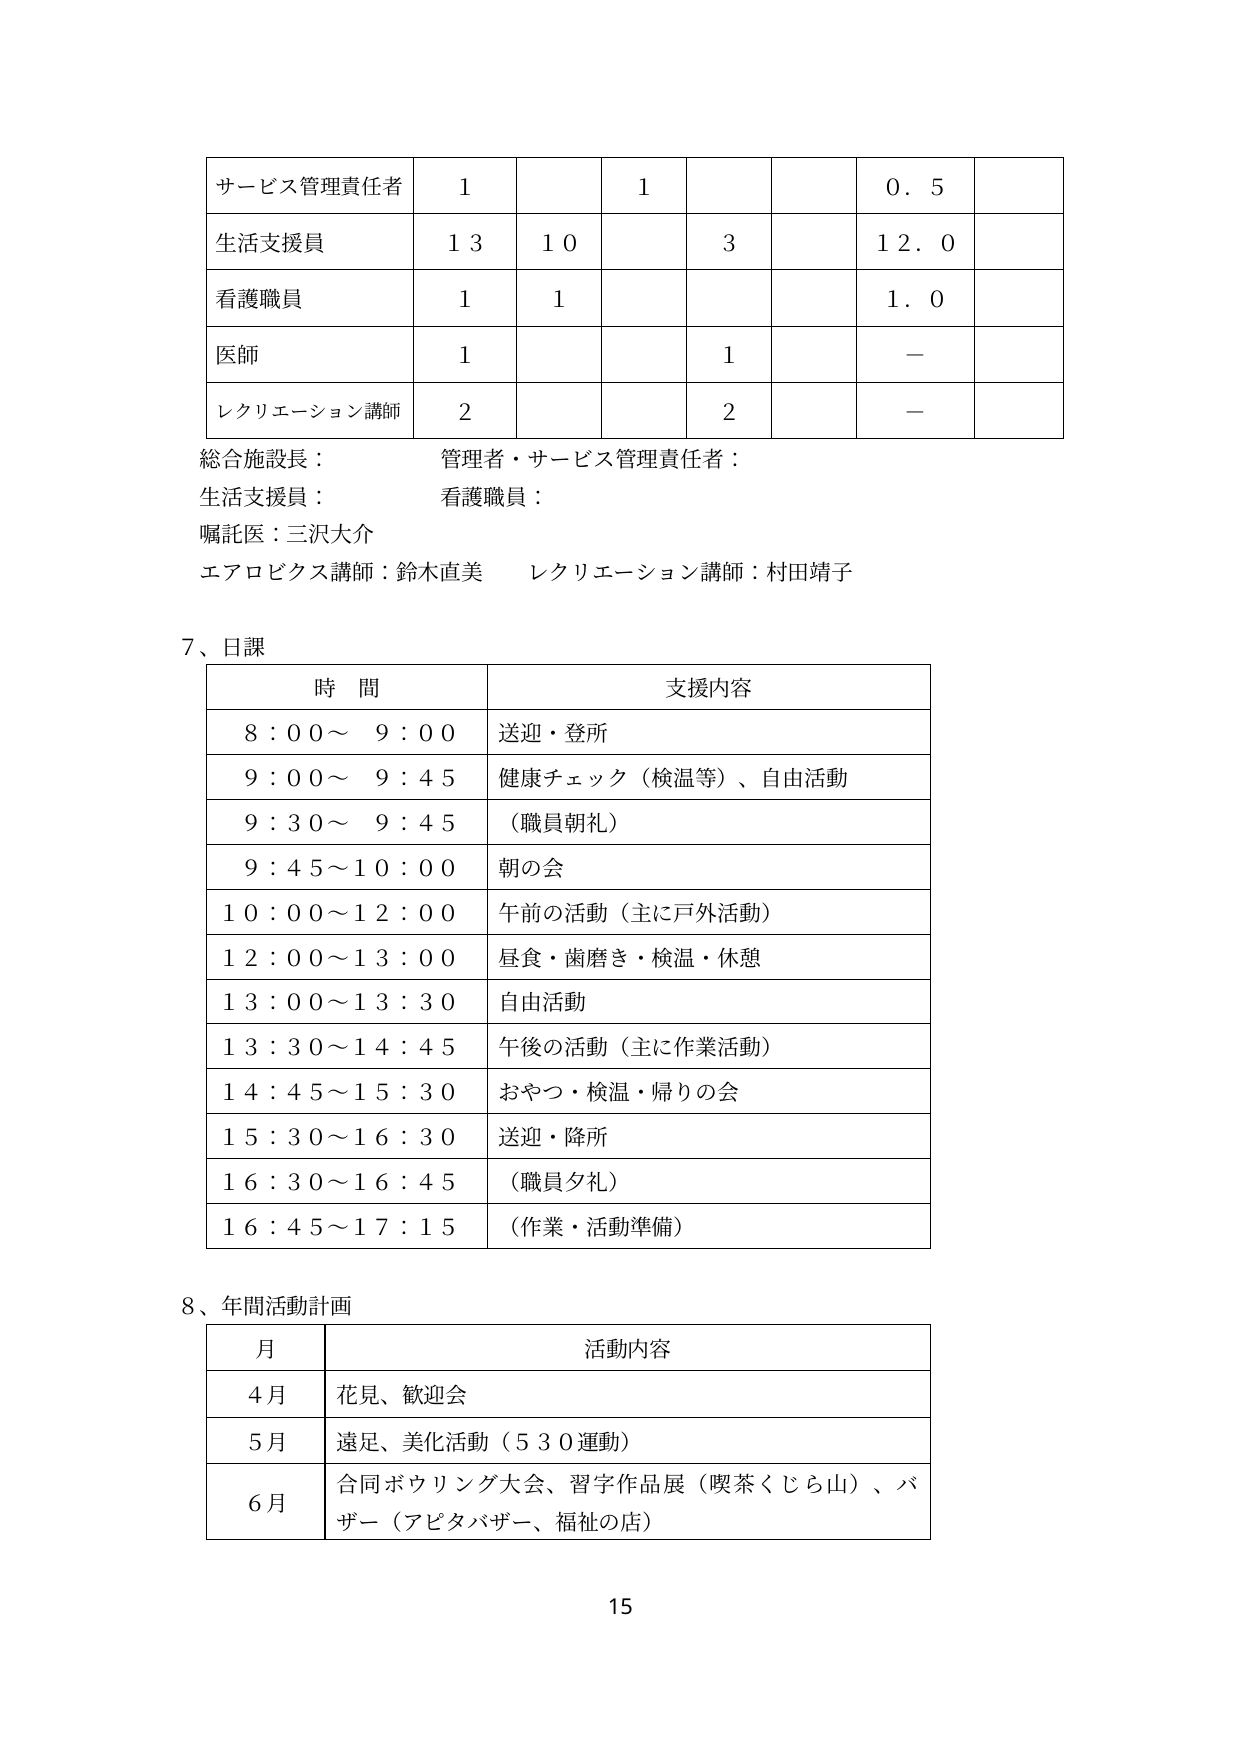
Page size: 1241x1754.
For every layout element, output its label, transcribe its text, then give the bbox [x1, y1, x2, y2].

table_cell おやつ・検温・帰りの会 [488, 1069, 930, 1113]
table_cell （職員朝礼） [488, 800, 930, 844]
table_cell レクリエーション講師 [207, 383, 413, 438]
table_cell ５月 [207, 1418, 324, 1463]
table_cell [687, 158, 771, 213]
table_cell 自由活動 [488, 980, 930, 1023]
table_cell １６：３０～１６：４５ [207, 1159, 487, 1203]
table_cell 昼食・歯磨き・検温・休憩 [488, 935, 930, 978]
table_cell ３ [687, 214, 771, 269]
table_cell 健康チェック（検温等）、自由活動 [488, 755, 930, 799]
table_cell ９：４５～１０：００ [207, 845, 487, 889]
table_cell １ [414, 158, 516, 213]
table_cell 遠足、美化活動（５３０運動） [326, 1418, 930, 1463]
table_cell サービス管理責任者 [207, 158, 413, 213]
table_cell ９：００～ ９：４５ [207, 755, 487, 799]
table_header 月 [207, 1325, 324, 1370]
table_cell 送迎・降所 [488, 1114, 930, 1158]
text 嘱託医：三沢大介 [177, 514, 1063, 552]
table_cell １６：４５～１７：１５ [207, 1204, 487, 1248]
text ８、年間活動計画 [177, 1286, 1063, 1324]
table_cell １０：００～１２：００ [207, 890, 487, 933]
table_cell ２ [687, 383, 771, 438]
table_cell [602, 214, 686, 269]
table_header 活動内容 [326, 1325, 930, 1370]
table_cell 午前の活動（主に戸外活動） [488, 890, 930, 933]
table_cell （職員夕礼） [488, 1159, 930, 1203]
table_cell [975, 327, 1063, 382]
table_cell [772, 327, 856, 382]
table_cell ２ [414, 383, 516, 438]
table_cell [517, 327, 601, 382]
table_cell ４月 [207, 1371, 324, 1417]
table_header 時 間 [207, 665, 487, 709]
table_cell [602, 270, 686, 326]
text ７、日課 [177, 627, 1063, 664]
table_cell １ [517, 270, 601, 326]
table_cell [517, 158, 601, 213]
table_cell [602, 383, 686, 438]
table_cell １３：００～１３：３０ [207, 980, 487, 1023]
table_cell １ [414, 270, 516, 326]
table_cell 医師 [207, 327, 413, 382]
table_cell － [857, 327, 974, 382]
table_cell 合同ボウリング大会、習字作品展（喫茶くじら山）、バザー（アピタバザー、福祉の店） [326, 1464, 930, 1539]
table_cell 花見、歓迎会 [326, 1371, 930, 1417]
table_cell ９：３０～ ９：４５ [207, 800, 487, 844]
table_cell [772, 214, 856, 269]
table_cell [975, 270, 1063, 326]
table_cell １４：４５～１５：３０ [207, 1069, 487, 1113]
table_header 支援内容 [488, 665, 930, 709]
table_cell 午後の活動（主に作業活動） [488, 1024, 930, 1068]
table_cell １ [602, 158, 686, 213]
table_cell １ [687, 327, 771, 382]
table_cell １３ [414, 214, 516, 269]
table_cell [687, 270, 771, 326]
table_cell ８：００～ ９：００ [207, 710, 487, 754]
table_cell ０．５ [857, 158, 974, 213]
table_cell [772, 158, 856, 213]
table_cell １ [414, 327, 516, 382]
table_cell （作業・活動準備） [488, 1204, 930, 1248]
table_cell １２．０ [857, 214, 974, 269]
text 総合施設長： 管理者・サービス管理責任者： [177, 439, 1063, 477]
table_cell [772, 270, 856, 326]
table_cell 朝の会 [488, 845, 930, 889]
text 生活支援員： 看護職員： [177, 477, 1063, 514]
table_cell １．０ [857, 270, 974, 326]
table_cell ６月 [207, 1464, 324, 1539]
table_cell [772, 383, 856, 438]
table_cell 生活支援員 [207, 214, 413, 269]
text エアロビクス講師：鈴木直美 レクリエーション講師：村田靖子 [177, 552, 1063, 589]
table_cell [975, 214, 1063, 269]
table_cell 送迎・登所 [488, 710, 930, 754]
table_cell 看護職員 [207, 270, 413, 326]
table_cell １５：３０～１６：３０ [207, 1114, 487, 1158]
table_cell [602, 327, 686, 382]
table_cell １３：３０～１４：４５ [207, 1024, 487, 1068]
table_cell １２：００～１３：００ [207, 935, 487, 978]
table_cell [517, 383, 601, 438]
table_cell [975, 158, 1063, 213]
table_cell １０ [517, 214, 601, 269]
table_cell － [857, 383, 974, 438]
table_cell [975, 383, 1063, 438]
